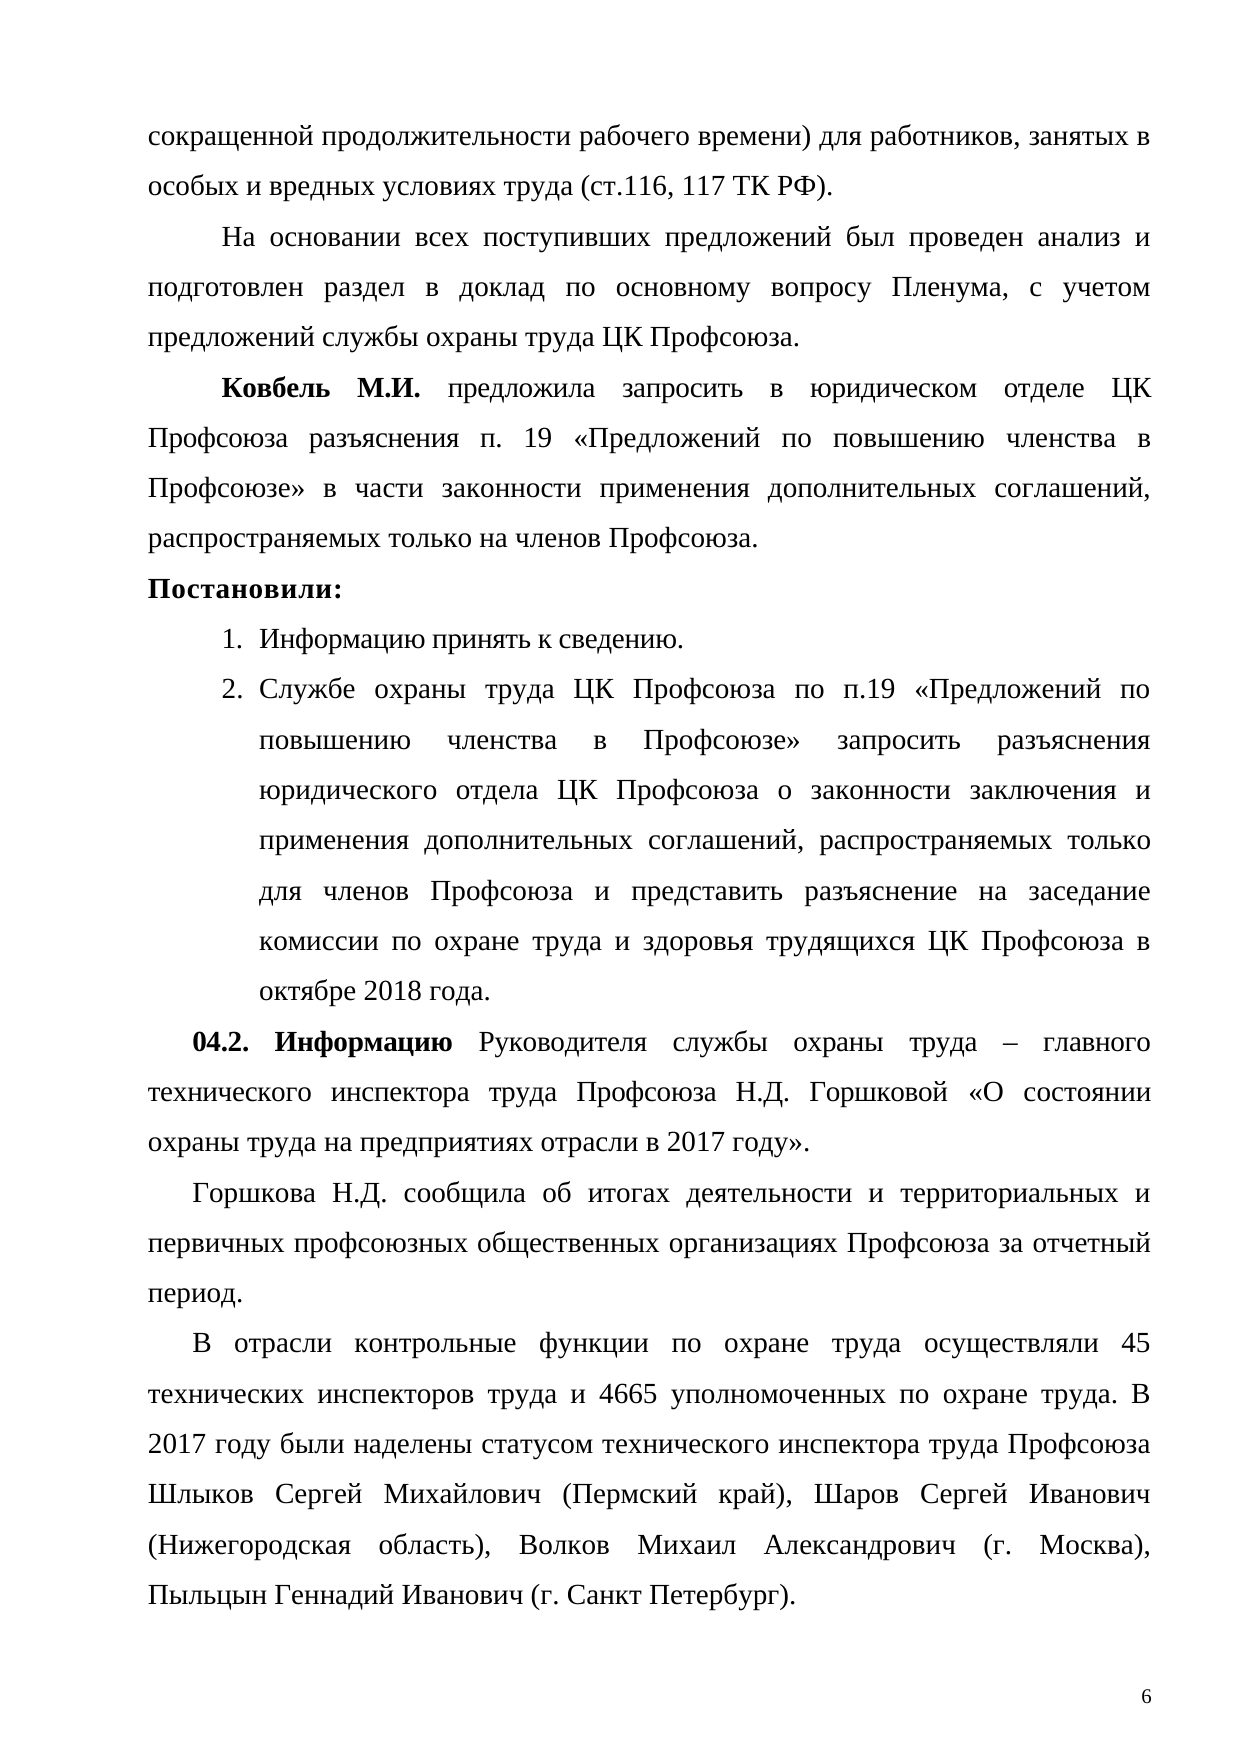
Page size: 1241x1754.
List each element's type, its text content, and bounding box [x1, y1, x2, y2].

text На основании всех поступивших предложений был проведен анализ и подготовлен раздел в доклад по основному вопросу Пленума, с учетом предложений службы охраны труда ЦК Профсоюза. [148, 219, 1152, 353]
text В отрасли контрольные функции по охране труда осуществляли 45 технических инспекторов труда и 4665 уполномоченных по охране труда. В 2017 году были наделены статусом технического инспектора труда Профсоюза Шлыков Сергей Михайлович (Пермский край), Шаров Сергей Иванович (Нижегородская область), Волков Михаил Александрович (г. Москва), Пыльцын Геннадий Иванович (г. Санкт Петербург). [148, 1326, 1152, 1611]
text Постановили: [148, 571, 1152, 604]
text Ковбель М.И. предложила запросить в юридическом отделе ЦК Профсоюза разъяснения п. 19 «Предложений по повышению членства в Профсоюзе» в части законности применения дополнительных соглашений, распространяемых только на членов Профсоюза. [148, 370, 1152, 554]
text 04.2. Информацию Руководителя службы охраны труда – главного технического инспектора труда Профсоюза Н.Д. Горшковой «О состоянии охраны труда на предприятиях отрасли в 2017 году». [148, 1024, 1152, 1158]
list Службе охраны труда ЦК Профсоюза по п.19 «Предложений по повышению членства в Профсоюзе» запросить разъяснения юридического отдела ЦК Профсоюза о законности заключения и применения дополнительных соглашений, распространяемых только для членов Профсоюза и представить разъяснение на заседание комиссии по охране труда и здоровья трудящихся ЦК Профсоюза в октябре 2018 года. [221, 672, 1152, 1007]
text Горшкова Н.Д. сообщила об итогах деятельности и территориальных и первичных профсоюзных общественных организациях Профсоюза за отчетный период. [148, 1175, 1152, 1309]
list Информацию принять к сведению. [221, 621, 1152, 655]
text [148, 118, 1152, 202]
